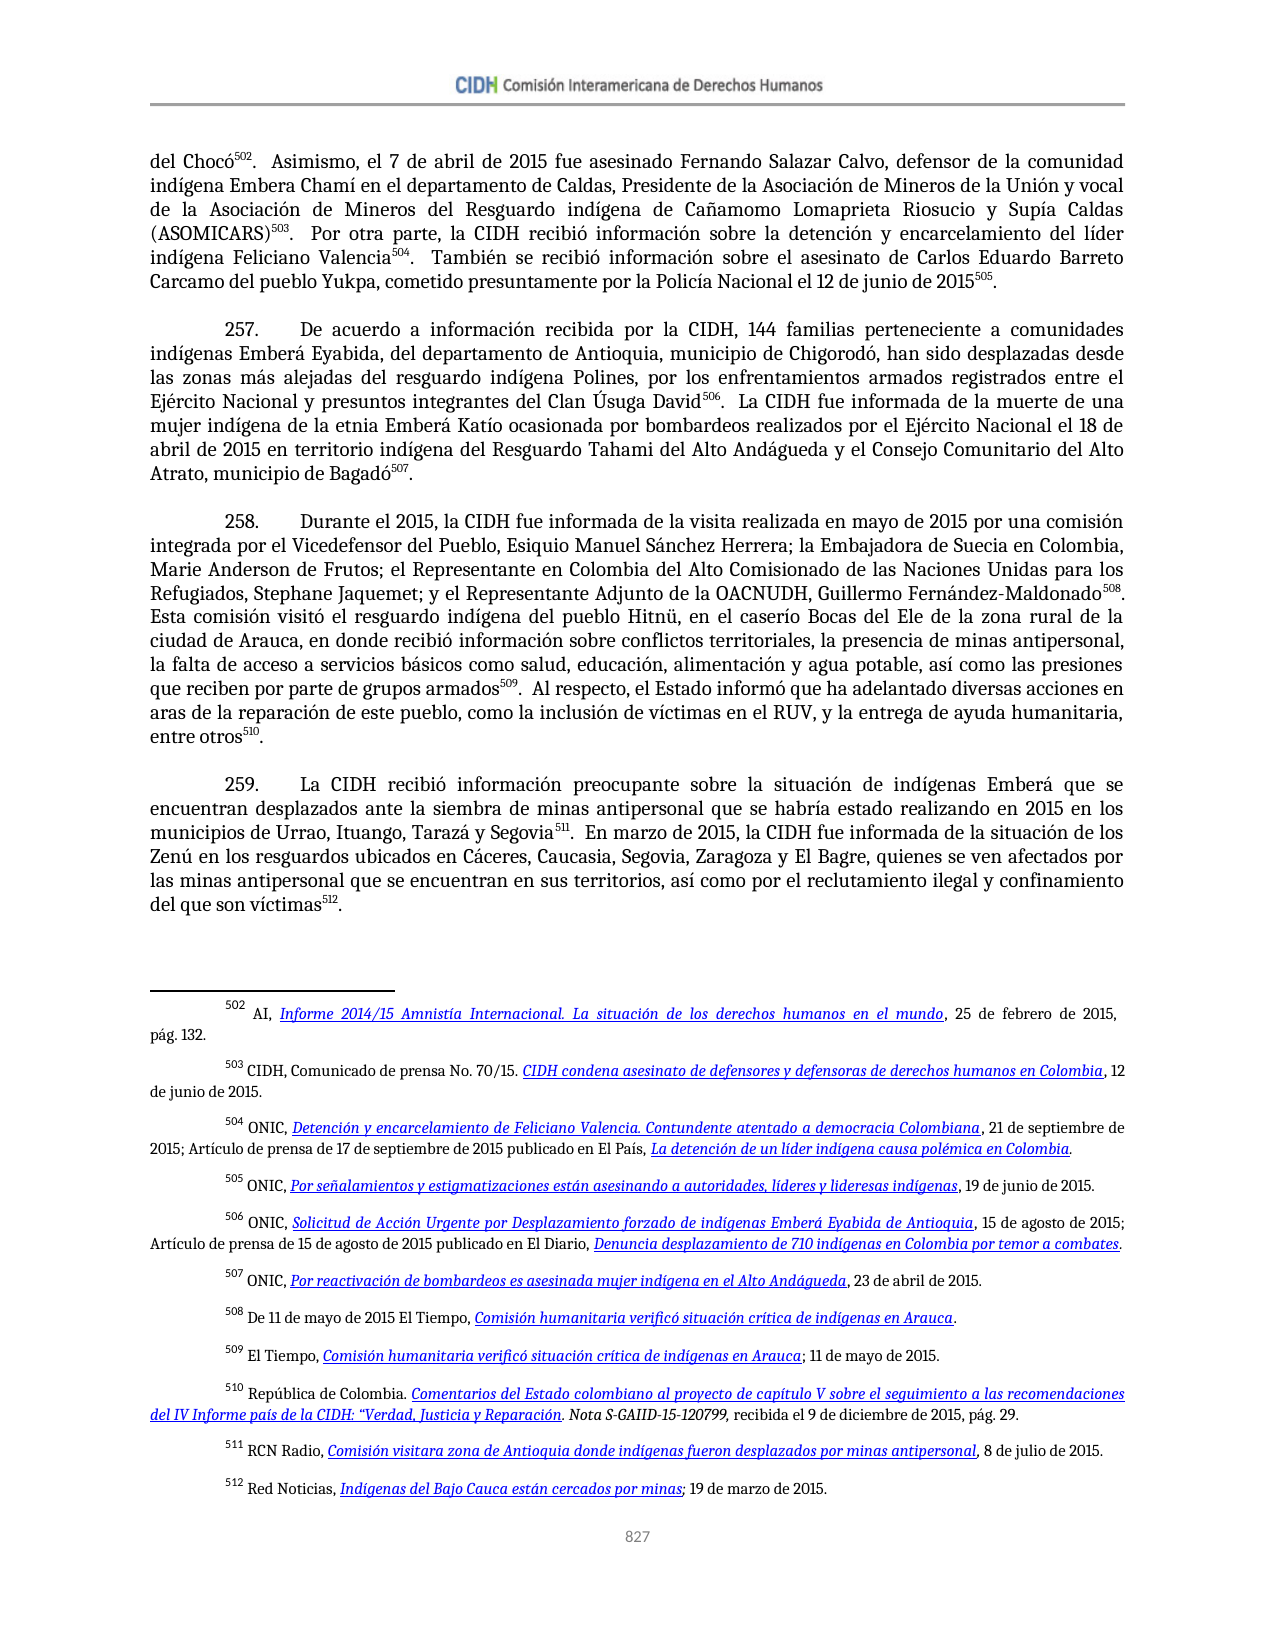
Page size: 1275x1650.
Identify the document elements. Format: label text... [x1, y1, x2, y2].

list De acuerdo a información recibida por la CIDH, 144 familias perteneciente a comunidades indígenas Emberá Eyabida, del departamento de Antioquia, municipio de Chigorodó, han sido desplazadas desde las zonas más alejadas del resguardo indígena Polines, por los enfrentamientos armados registrados entre el Ejército Nacional y presuntos integrantes del Clan Úsuga David. La CIDH fue informada de la muerte de una mujer indígena de la etnia Emberá Katío ocasionada por bombardeos realizados por el Ejército Nacional el 18 de abril de 2015 en territorio indígena del Resguardo Tahami del Alto Andágueda y el Consejo Comunitario del Alto Atrato, municipio de Bagadó. [150, 318, 1125, 485]
picture [449, 74, 826, 96]
list La información allegada a la Comisión indica que el 12 de septiembre de 2014, dos líderes indígenas Embera Dobida fueron presuntamente asesinados por ELN en el municipio de Alto Baudó, departamento del Chocó. Asimismo, el 7 de abril de 2015 fue asesinado Fernando Salazar Calvo, defensor de la comunidad indígena Embera Chamí en el departamento de Caldas, Presidente de la Asociación de Mineros de la Unión y vocal de la Asociación de Mineros del Resguardo indígena de Cañamomo Lomaprieta Riosucio y Supía Caldas (ASOMICARS). Por otra parte, la CIDH recibió información sobre la detención y encarcelamiento del líder indígena Feliciano Valencia. También se recibió información sobre el asesinato de Carlos Eduardo Barreto Carcamo del pueblo Yukpa, cometido presuntamente por la Policía Nacional el 12 de junio de 2015. [150, 150, 1125, 294]
list La CIDH recibió información preocupante sobre la situación de indígenas Emberá que se encuentran desplazados ante la siembra de minas antipersonal que se habría estado realizando en 2015 en los municipios de Urrao, Ituango, Tarazá y Segovia. En marzo de 2015, la CIDH fue informada de la situación de los Zenú en los resguardos ubicados en Cáceres, Caucasia, Segovia, Zaragoza y El Bagre, quienes se ven afectados por las minas antipersonal que se encuentran en sus territorios, así como por el reclutamiento ilegal y confinamiento del que son víctimas. [150, 773, 1125, 917]
list Durante el 2015, la CIDH fue informada de la visita realizada en mayo de 2015 por una comisión integrada por el Vicedefensor del Pueblo, Esiquio Manuel Sánchez Herrera; la Embajadora de Suecia en Colombia, Marie Anderson de Frutos; el Representante en Colombia del Alto Comisionado de las Naciones Unidas para los Refugiados, Stephane Jaquemet; y el Representante Adjunto de la OACNUDH, Guillermo Fernández-Maldonado. Esta comisión visitó el resguardo indígena del pueblo Hitnü, en el caserío Bocas del Ele de la zona rural de la ciudad de Arauca, en donde recibió información sobre conflictos territoriales, la presencia de minas antipersonal, la falta de acceso a servicios básicos como salud, educación, alimentación y agua potable, así como las presiones que reciben por parte de grupos armados. Al respecto, el Estado informó que ha adelantado diversas acciones en aras de la reparación de este pueblo, como la inclusión de víctimas en el RUV, y la entrega de ayuda humanitaria, entre otros. [150, 509, 1125, 749]
